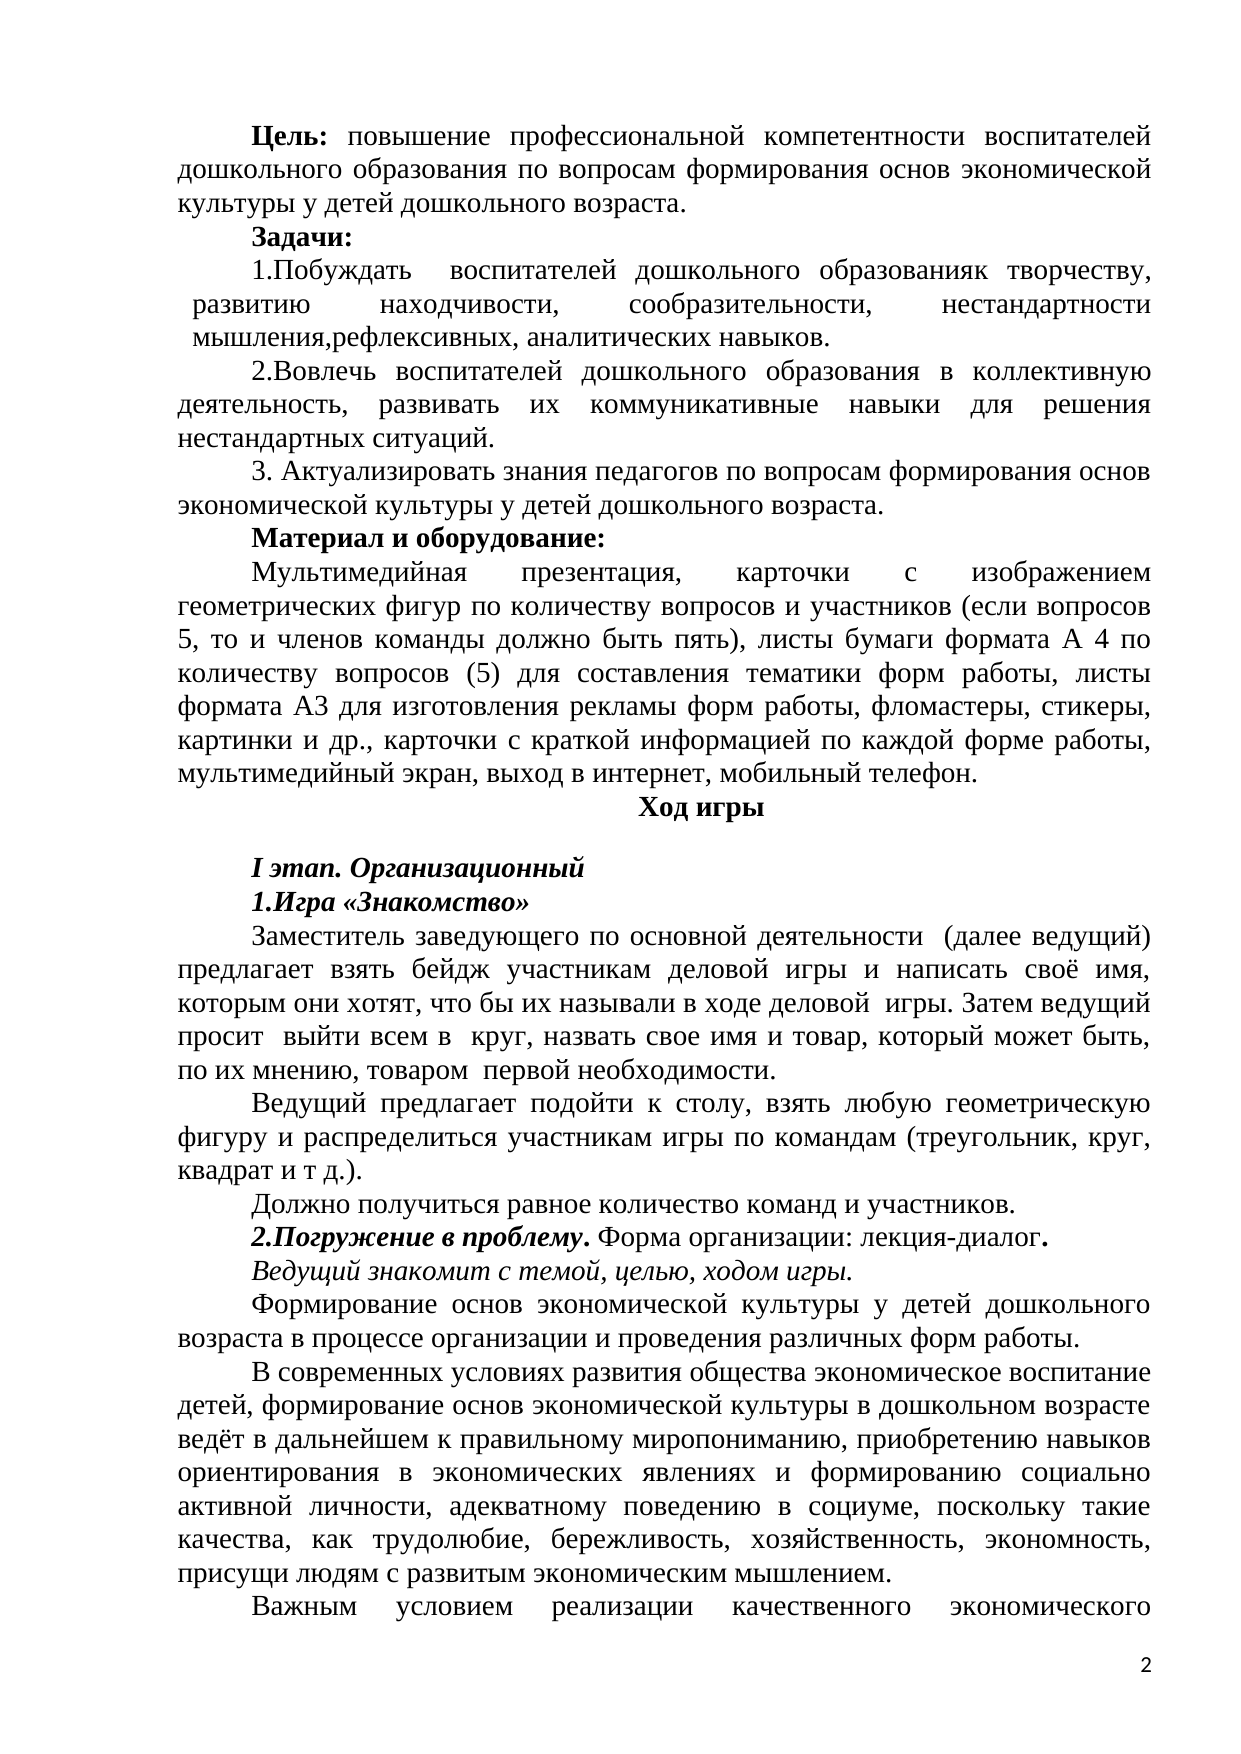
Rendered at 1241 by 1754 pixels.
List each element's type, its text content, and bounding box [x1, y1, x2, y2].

text Задачи: [177, 219, 1152, 252]
text Формирование основ экономической культуры у детей дошкольного возраста в процессе организации и проведения различных форм работы. [177, 1287, 1152, 1354]
text 2.Погружение в проблему. Форма организации: лекция-диалог. [177, 1219, 1152, 1253]
text Заместитель заведующего по основной деятельности (далее ведущий) предлагает взять бейдж участникам деловой игры и написать своё имя, которым они хотят, что бы их называли в ходе деловой игры. Затем ведущий просит выйти всем в круг, назвать свое имя и товар, который может быть, по их мнению, товаром первой необходимости. [177, 918, 1152, 1085]
text Мультимедийная презентация, карточки с изображением геометрических фигур по количеству вопросов и участников (если вопросов 5, то и членов команды должно быть пять), листы бумаги формата А 4 по количеству вопросов (5) для составления тематики форм работы, листы формата А3 для изготовления рекламы форм работы, фломастеры, стикеры, картинки и др., карточки с краткой информацией по каждой форме работы, мультимедийный экран, выход в интернет, мобильный телефон. [177, 554, 1152, 789]
text Должно получиться равное количество команд и участников. [177, 1186, 1152, 1219]
text 2.Вовлечь воспитателей дошкольного образования в коллективную деятельность, развивать их коммуникативные навыки для решения нестандартных ситуаций. [177, 353, 1152, 453]
text Ход игры [177, 789, 1152, 822]
text Цель: повышение профессиональной компетентности воспитателей дошкольного образования по вопросам формирования основ экономической культуры у детей дошкольного возраста. [177, 118, 1152, 219]
text Ведущий предлагает подойти к столу, взять любую геометрическую фигуру и распределиться участникам игры по командам (треугольник, круг, квадрат и т д.). [177, 1085, 1152, 1186]
text Материал и оборудование: [177, 521, 1152, 554]
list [177, 1354, 1152, 1622]
text 1.Побуждать воспитателей дошкольного образованияк творчеству, развитию находчивости, сообразительности, нестандартности мышления,рефлексивных, аналитических навыков. [192, 252, 1152, 353]
text Ведущий знакомит с темой, целью, ходом игры. [177, 1253, 1152, 1287]
text 3. Актуализировать знания педагогов по вопросам формирования основ экономической культуры у детей дошкольного возраста. [177, 453, 1152, 521]
text I этап. Организационный [177, 851, 1152, 884]
text 1.Игра «Знакомство» [177, 884, 1152, 918]
